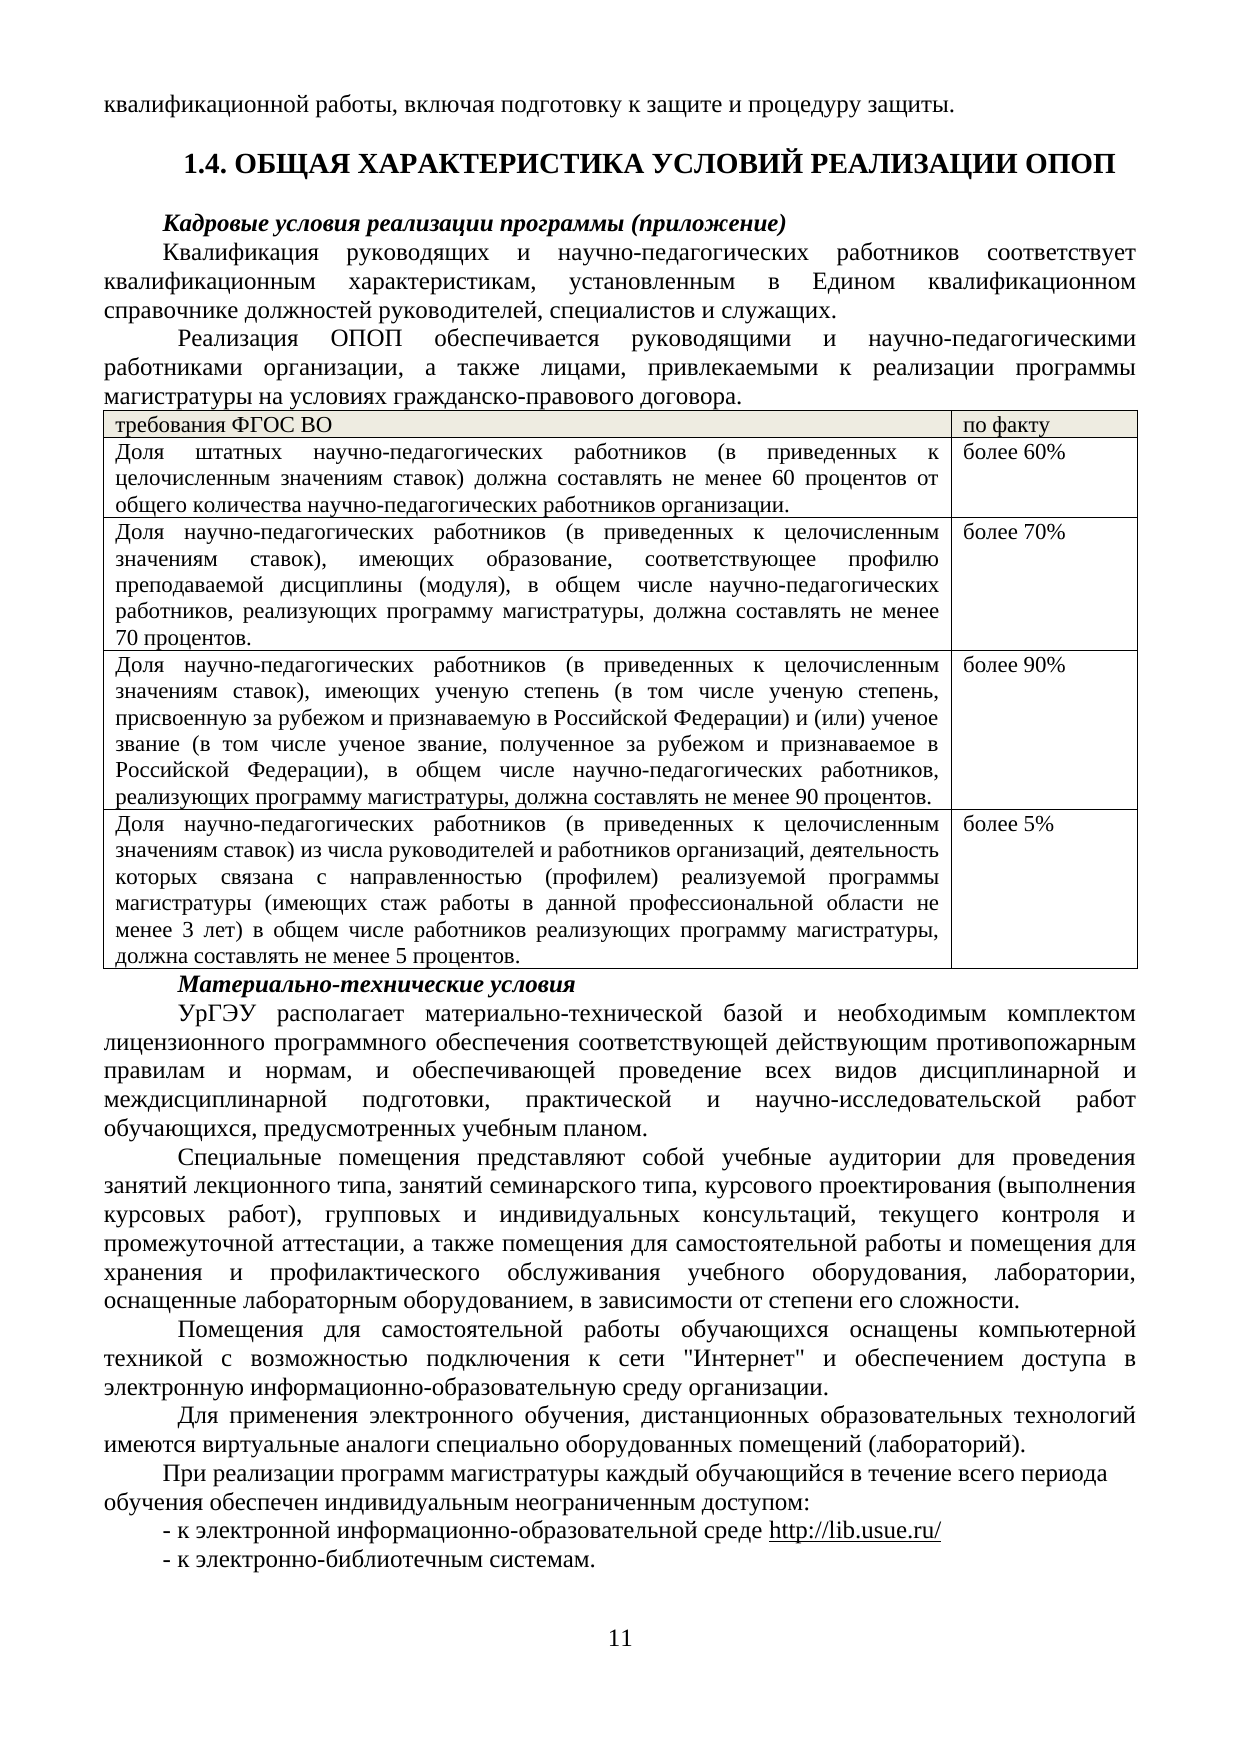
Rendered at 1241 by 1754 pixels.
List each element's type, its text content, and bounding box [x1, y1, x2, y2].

table_cell более 60% [952, 438, 1137, 517]
list Кадровые условия реализации программы (приложение) [103, 208, 1137, 237]
text - к электронной информационно-образовательной среде http://lib.usue.ru/ [103, 1516, 1137, 1544]
text Для применения электронного обучения, дистанционных образовательных технологий имеются виртуальные аналоги специально оборудованных помещений (лабораторий). [103, 1401, 1137, 1458]
table_cell более 90% [952, 651, 1137, 809]
table_header требования ФГОС ВО [104, 411, 951, 437]
list 1.4. ОБЩАЯ ХАРАКТЕРИСТИКА УСЛОВИЙ РЕАЛИЗАЦИИ ОПОП [103, 146, 1137, 180]
table_header по факту [952, 411, 1137, 437]
list Квалификация руководящих и научно-педагогических работников соответствует квалификационным характеристикам, установленным в Едином квалификационном справочнике должностей руководителей, специалистов и служащих. [103, 237, 1137, 323]
text Специальные помещения представляют собой учебные аудитории для проведения занятий лекционного типа, занятий семинарского типа, курсового проектирования (выполнения курсовых работ), групповых и индивидуальных консультаций, текущего контроля и промежуточной аттестации, а также помещения для самостоятельной работы и помещения для хранения и профилактического обслуживания учебного оборудования, лаборатории, оснащенные лабораторным оборудованием, в зависимости от степени его сложности. [103, 1142, 1137, 1314]
text Помещения для самостоятельной работы обучающихся оснащены компьютерной техникой с возможностью подключения к сети "Интернет" и обеспечением доступа в электронную информационно-образовательную среду организации. [103, 1314, 1137, 1401]
table_cell Доля научно-педагогических работников (в приведенных к целочисленным значениям ставок) из числа руководителей и работников организаций, деятельность которых связана с направленностью (профилем) реализуемой программы магистратуры (имеющих стаж работы в данной профессиональной области не менее 3 лет) в общем числе работников реализующих программу магистратуры, должна составлять не менее 5 процентов. [104, 810, 951, 968]
table_cell более 70% [952, 518, 1137, 650]
text - к электронно-библиотечным системам. [103, 1544, 1137, 1573]
table_cell Доля научно-педагогических работников (в приведенных к целочисленным значениям ставок), имеющих ученую степень (в том числе ученую степень, присвоенную за рубежом и признаваемую в Российской Федерации) и (или) ученое звание (в том числе ученое звание, полученное за рубежом и признаваемое в Российской Федерации), в общем числе научно-педагогических работников, реализующих программу магистратуры, должна составлять не менее 90 процентов. [104, 651, 951, 809]
text УрГЭУ располагает материально-технической базой и необходимым комплектом лицензионного программного обеспечения соответствующей действующим противопожарным правилам и нормам, и обеспечивающей проведение всех видов дисциплинарной и междисциплинарной подготовки, практической и научно-исследовательской работ обучающихся, предусмотренных учебным планом. [103, 998, 1137, 1142]
text Материально-технические условия [103, 969, 1137, 998]
text При реализации программ магистратуры каждый обучающийся в течение всего периода обучения обеспечен индивидуальным неограниченным доступом: [103, 1458, 1137, 1516]
table_cell более 5% [952, 810, 1137, 968]
table_cell Доля научно-педагогических работников (в приведенных к целочисленным значениям ставок), имеющих образование, соответствующее профилю преподаваемой дисциплины (модуля), в общем числе научно-педагогических работников, реализующих программу магистратуры, должна составлять не менее 70 процентов. [104, 518, 951, 650]
table_cell Доля штатных научно-педагогических работников (в приведенных к целочисленным значениям ставок) должна составлять не менее 60 процентов от общего количества научно-педагогических работников организации. [104, 438, 951, 517]
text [103, 89, 1137, 117]
text Реализация ОПОП обеспечивается руководящими и научно-педагогическими работниками организации, а также лицами, привлекаемыми к реализации программы магистратуры на условиях гражданско-правового договора. [103, 323, 1137, 410]
